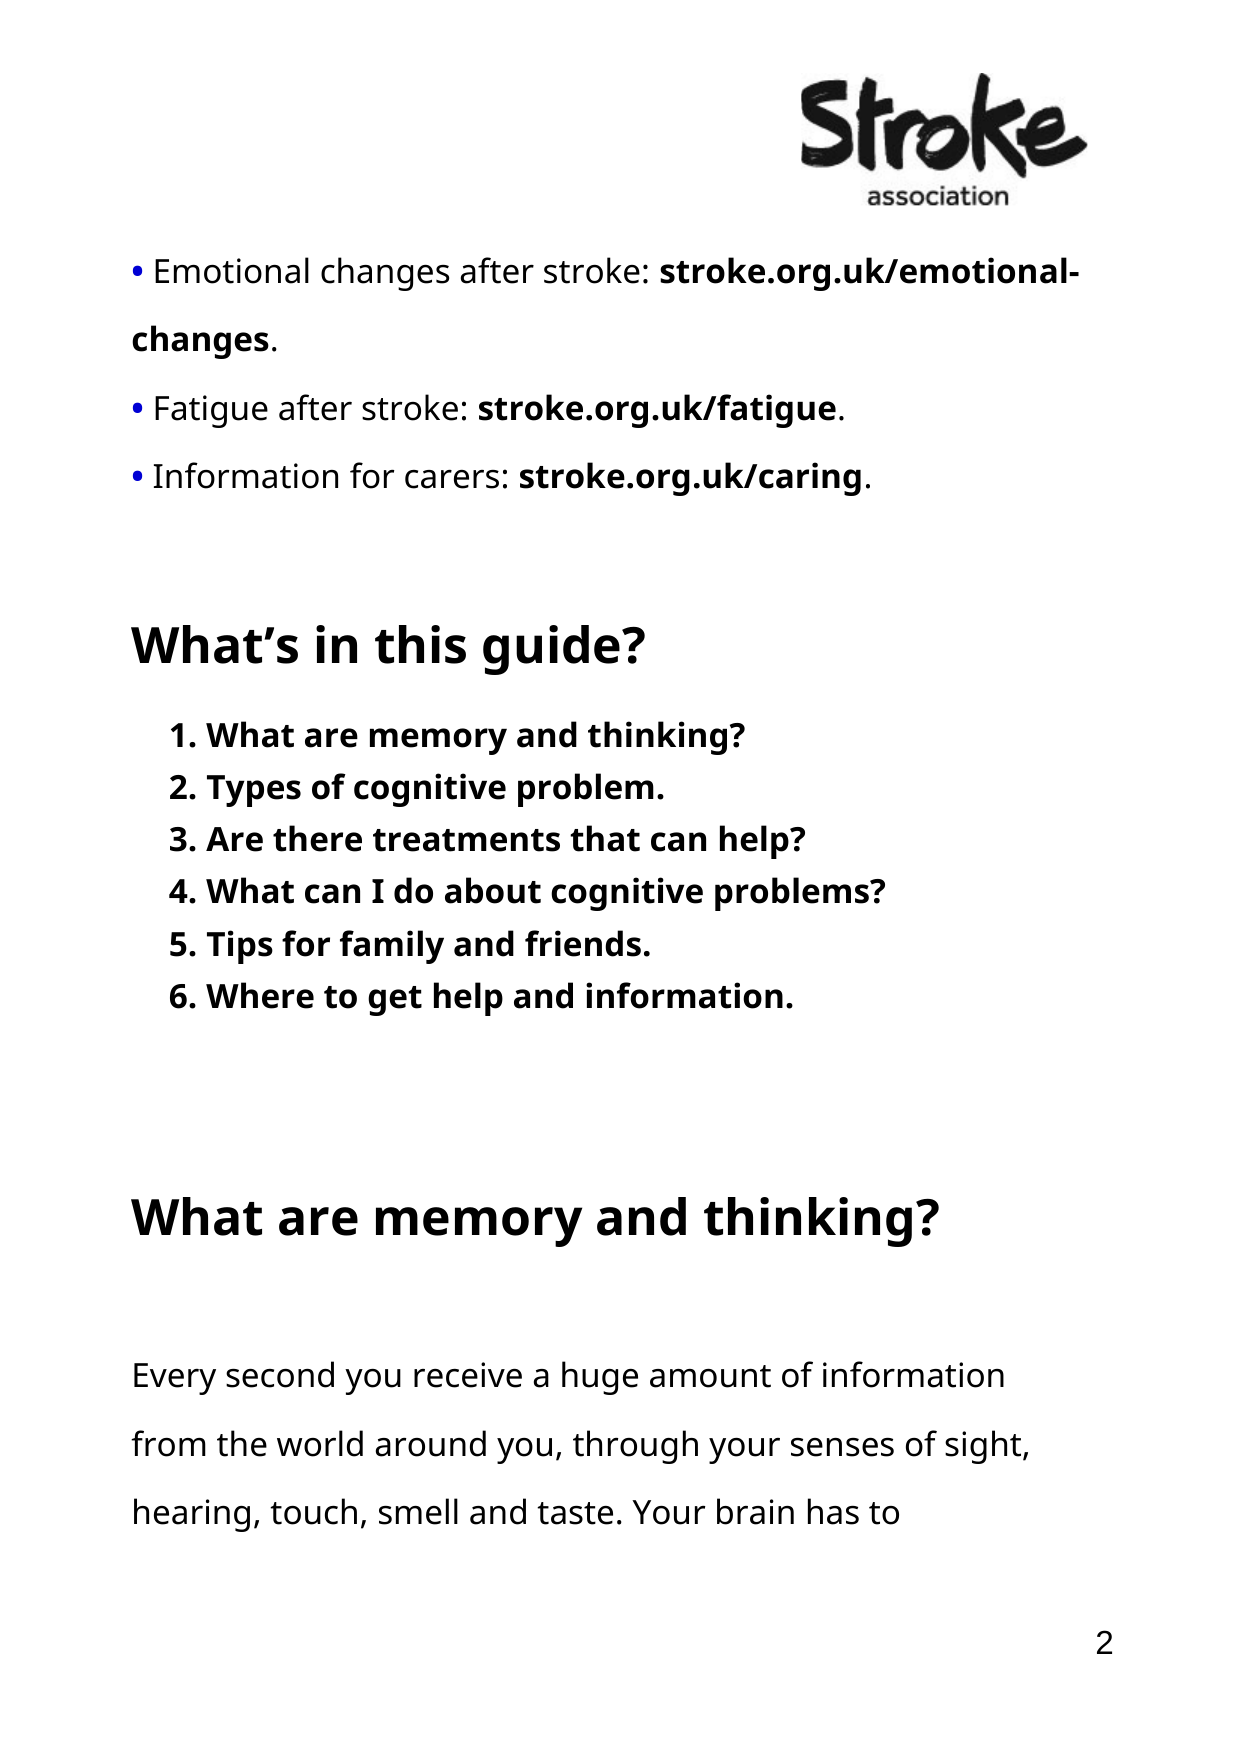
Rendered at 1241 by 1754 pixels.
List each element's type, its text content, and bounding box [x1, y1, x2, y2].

list What can I do about cognitive problems? [169, 868, 1087, 914]
list Tips for family and friends. [169, 921, 1087, 966]
subtitle What are memory and thinking? [131, 1182, 1087, 1250]
text • Emotional changes after stroke: stroke.org.uk/emotional-changes. [131, 248, 1087, 362]
subtitle What’s in this guide? [131, 609, 1087, 678]
list Are there treatments that can help? [169, 816, 1087, 862]
text • Fatigue after stroke: stroke.org.uk/fatigue. [131, 384, 1087, 430]
text • Information for carers: stroke.org.uk/caring. [131, 452, 1087, 498]
list Types of cognitive problem. [169, 764, 1087, 809]
list What are memory and thinking? [169, 712, 1087, 757]
picture [801, 73, 1088, 210]
list Where to get help and information. [169, 973, 1087, 1018]
